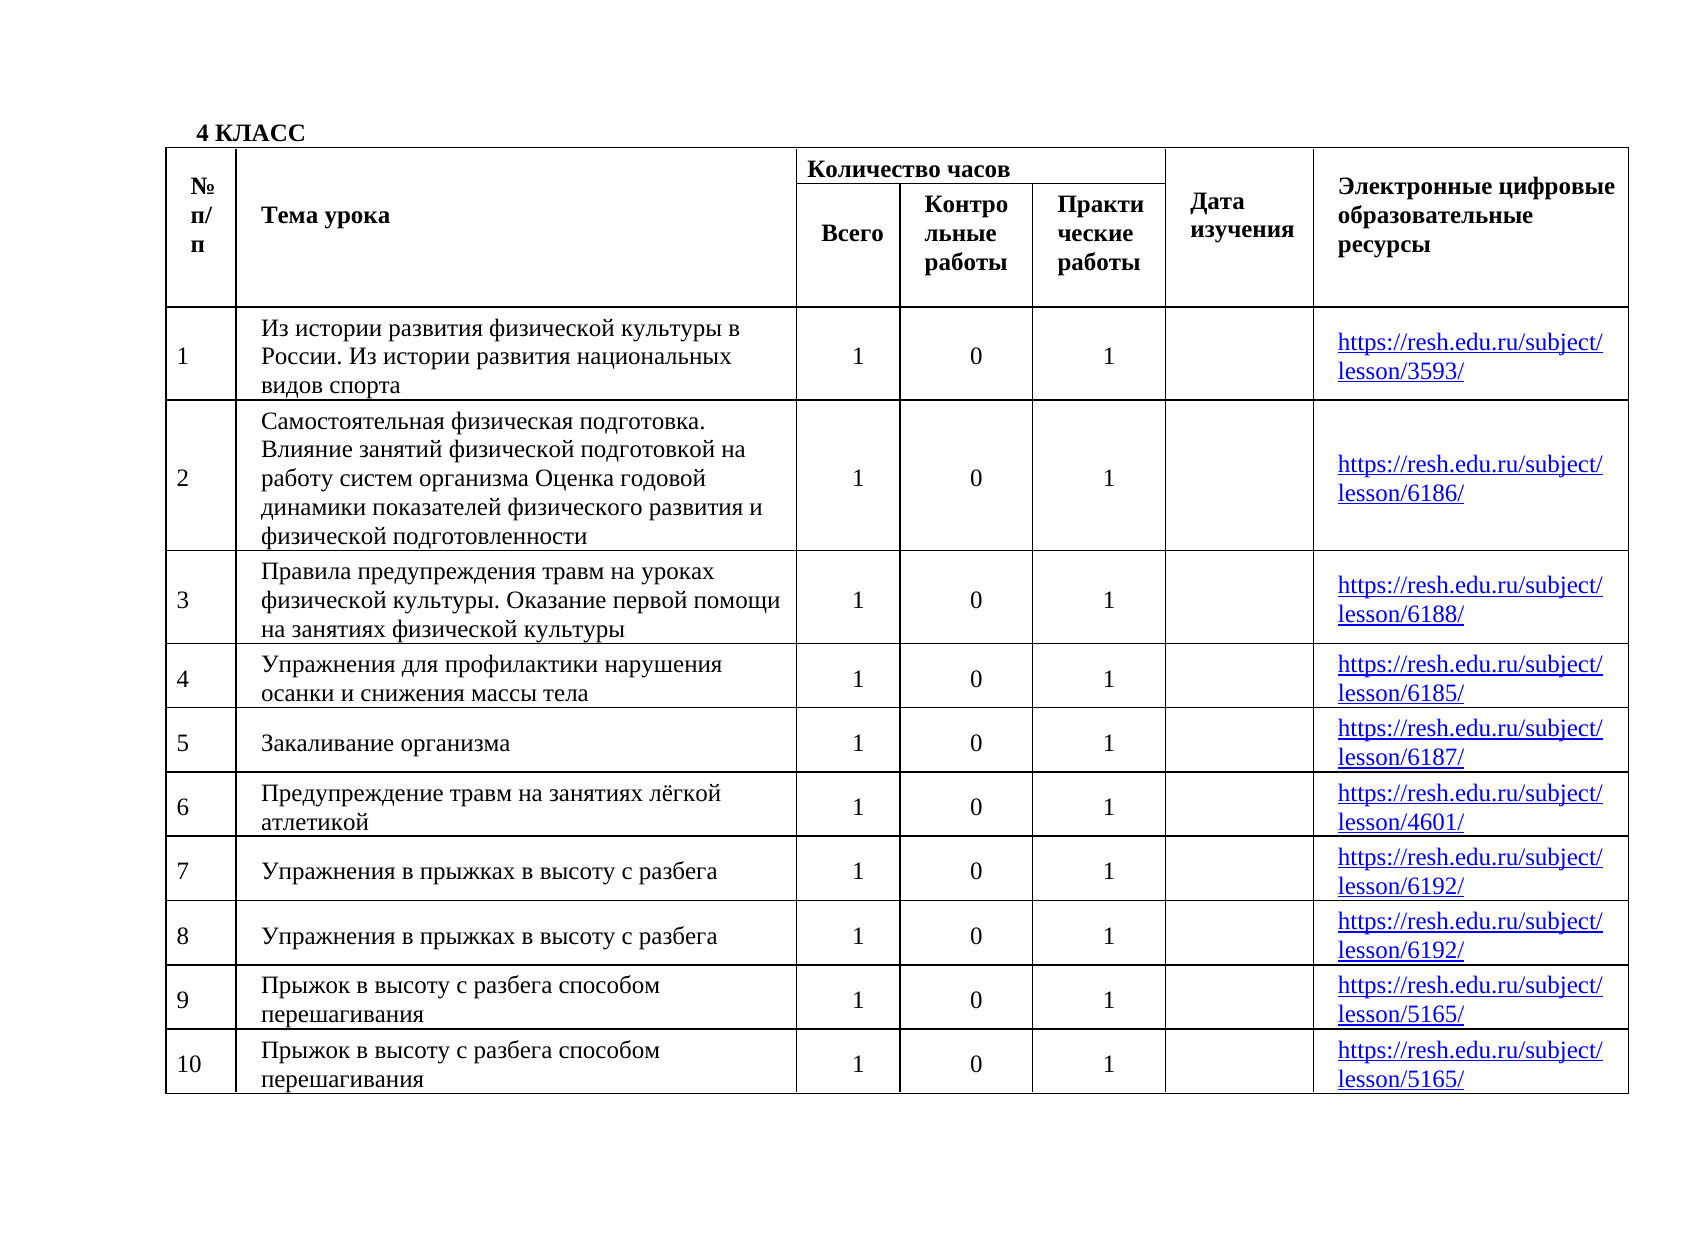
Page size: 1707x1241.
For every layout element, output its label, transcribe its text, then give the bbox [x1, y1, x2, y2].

table_header Количество часов [797, 148, 1165, 182]
table_cell 1 [797, 551, 899, 642]
table_cell Предупреждение травм на занятиях лёгкой атлетикой [237, 773, 796, 835]
table_cell https://resh.edu.ru/subject/lesson/6192/ [1314, 901, 1628, 964]
table_cell Упражнения в прыжках в высоту с разбега [237, 901, 796, 964]
table_cell https://resh.edu.ru/subject/lesson/6185/ [1314, 644, 1628, 707]
table_cell https://resh.edu.ru/subject/lesson/6188/ [1314, 551, 1628, 642]
table_cell 0 [901, 837, 1032, 899]
table_cell https://resh.edu.ru/subject/lesson/3593/ [1314, 308, 1628, 399]
table_cell https://resh.edu.ru/subject/lesson/5165/ [1314, 1030, 1628, 1092]
table_cell Упражнения в прыжках в высоту с разбега [237, 837, 796, 899]
table_cell 1 [797, 837, 899, 899]
table_cell 1 [1033, 966, 1165, 1028]
table_cell [1166, 1030, 1313, 1092]
table_cell 1 [797, 1030, 899, 1092]
table_cell Упражнения для профилактики нарушения осанки и снижения массы тела [237, 644, 796, 707]
table_header Дата изучения [1166, 148, 1313, 306]
table_cell Контрольные работы [901, 184, 1032, 306]
table_cell 8 [167, 901, 235, 964]
table_cell https://resh.edu.ru/subject/lesson/6192/ [1314, 837, 1628, 899]
table_cell [1166, 644, 1313, 707]
table_cell Всего [797, 184, 899, 306]
table_cell 1 [1033, 1030, 1165, 1092]
table_cell https://resh.edu.ru/subject/lesson/5165/ [1314, 966, 1628, 1028]
table_cell 1 [797, 644, 899, 707]
table_cell 0 [901, 708, 1032, 771]
table_cell 0 [901, 401, 1032, 549]
table_cell 10 [167, 1030, 235, 1092]
table_cell 0 [901, 308, 1032, 399]
table_cell 0 [901, 551, 1032, 642]
table_header № п/п [167, 148, 236, 306]
table_cell [1166, 551, 1313, 642]
table_cell Из истории развития физической культуры в России. Из истории развития национальных видов спорта [237, 308, 796, 399]
table_cell https://resh.edu.ru/subject/lesson/6187/ [1314, 708, 1628, 771]
table_cell 1 [1033, 708, 1165, 771]
table_cell 7 [167, 837, 235, 899]
table_cell 1 [167, 308, 235, 399]
table_cell 4 [167, 644, 235, 707]
table_cell 1 [1033, 551, 1165, 642]
table_cell Практические работы [1033, 184, 1165, 306]
table_cell Самостоятельная физическая подготовка. Влияние занятий физической подготовкой на работу систем организма Оценка годовой динамики показателей физического развития и физической подготовленности [237, 401, 796, 549]
table_cell 3 [167, 551, 235, 642]
table_cell https://resh.edu.ru/subject/lesson/4601/ [1314, 773, 1628, 835]
table_cell Правила предупреждения травм на уроках физической культуры. Оказание первой помощи на занятиях физической культуры [237, 551, 796, 642]
table_cell 5 [167, 708, 235, 771]
table_cell 1 [1033, 401, 1165, 549]
table_cell Прыжок в высоту с разбега способом перешагивания [237, 1030, 796, 1092]
table_cell 0 [901, 966, 1032, 1028]
table_cell 1 [797, 708, 899, 771]
table_cell 6 [167, 773, 235, 835]
table_cell [1166, 773, 1313, 835]
table_cell [1166, 901, 1313, 964]
table_cell 0 [901, 1030, 1032, 1092]
table_header Тема урока [237, 148, 796, 306]
table_cell Закаливание организма [237, 708, 796, 771]
table_cell 1 [797, 773, 899, 835]
table_header Электронные цифровые образовательные ресурсы [1314, 148, 1628, 306]
table_cell [1166, 401, 1313, 549]
table_cell 9 [167, 966, 235, 1028]
table_cell 1 [797, 901, 899, 964]
table_cell [1166, 708, 1313, 771]
table_cell 1 [797, 966, 899, 1028]
table_cell 1 [1033, 773, 1165, 835]
table_cell 1 [797, 308, 899, 399]
text 4 КЛАСС [190, 118, 1618, 147]
table_cell Прыжок в высоту с разбега способом перешагивания [237, 966, 796, 1028]
table_cell 0 [901, 901, 1032, 964]
table_cell 0 [901, 644, 1032, 707]
table_cell [1166, 837, 1313, 899]
table_cell [1166, 966, 1313, 1028]
table_cell 1 [797, 401, 899, 549]
table_cell https://resh.edu.ru/subject/lesson/6186/ [1314, 401, 1628, 549]
table_cell [1166, 308, 1313, 399]
table_cell 2 [167, 401, 235, 549]
table_cell 1 [1033, 644, 1165, 707]
table_cell 1 [1033, 901, 1165, 964]
table_cell 1 [1033, 837, 1165, 899]
table_cell 0 [901, 773, 1032, 835]
table_cell 1 [1033, 308, 1165, 399]
